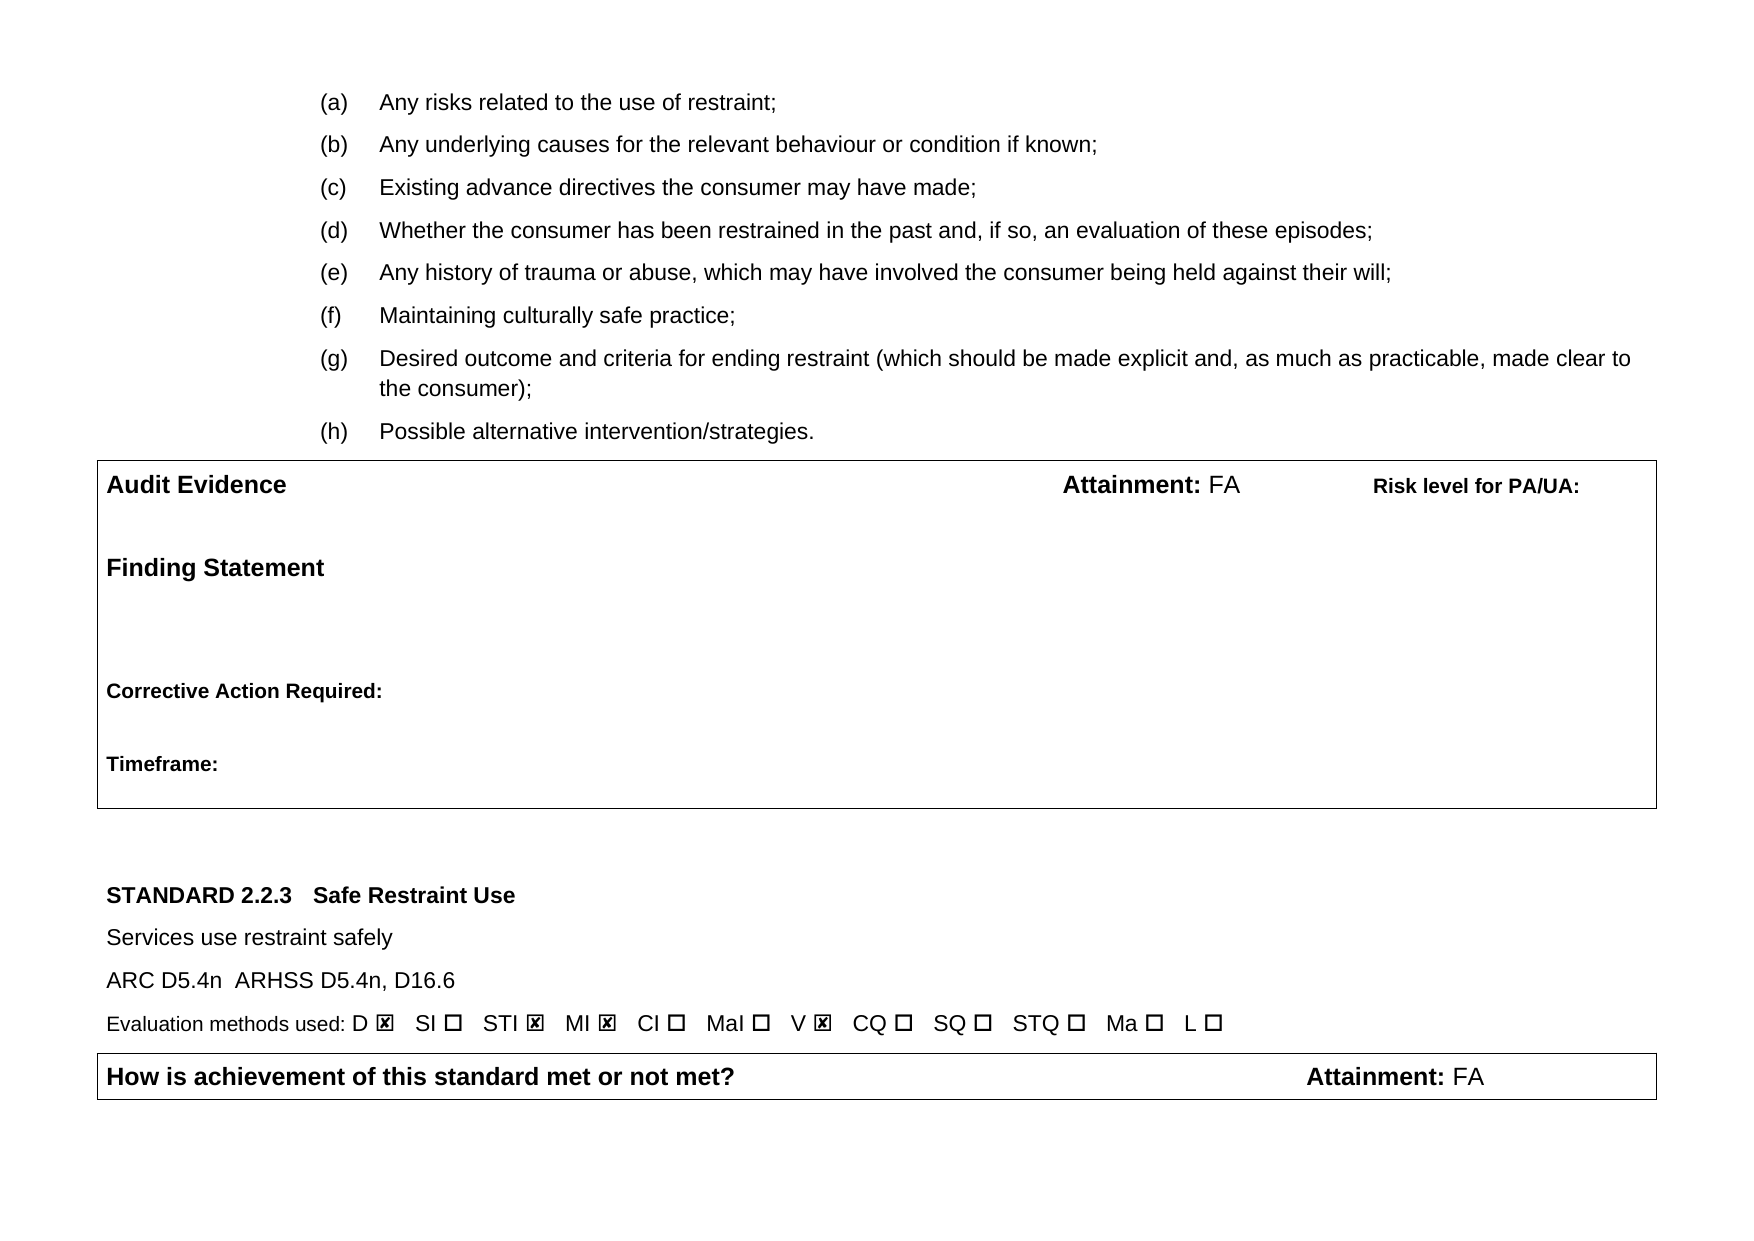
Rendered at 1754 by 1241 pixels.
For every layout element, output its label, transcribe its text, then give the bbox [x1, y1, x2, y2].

text (f) Maintaining culturally safe practice; [106, 302, 1648, 328]
text Corrective Action Required: [106, 679, 1648, 703]
text (e) Any history of trauma or abuse, which may have involved the consumer being held against their will; [106, 259, 1648, 286]
text Evaluation methods used: D SI STI MI CI MaI V CQ SQ STQ Ma L [106, 1010, 1648, 1036]
text Timeframe: [98, 742, 1656, 776]
text ARC D5.4n ARHSS D5.4n, D16.6 [106, 967, 1648, 993]
text (h) Possible alternative intervention/strategies. [106, 418, 1648, 444]
text Services use restraint safely [106, 924, 1648, 951]
text Audit Evidence Attainment: FA Risk level for PA/UA: [98, 461, 1656, 498]
text (b) Any underlying causes for the relevant behaviour or condition if known; [106, 131, 1648, 158]
text STANDARD 2.2.3 Safe Restraint Use [106, 882, 1648, 908]
text (d) Whether the consumer has been restrained in the past and, if so, an evaluation of these episodes; [106, 217, 1648, 243]
text Finding Statement [98, 544, 1656, 582]
text (a) Any risks related to the use of restraint; [106, 88, 1648, 115]
text (c) Existing advance directives the consumer may have made; [106, 174, 1648, 200]
text How is achievement of this standard met or not met? Attainment: FA [98, 1054, 1656, 1099]
text (g) Desired outcome and criteria for ending restraint (which should be made explicit and, as much as practicable, made clear to the consumer); [106, 345, 1648, 401]
